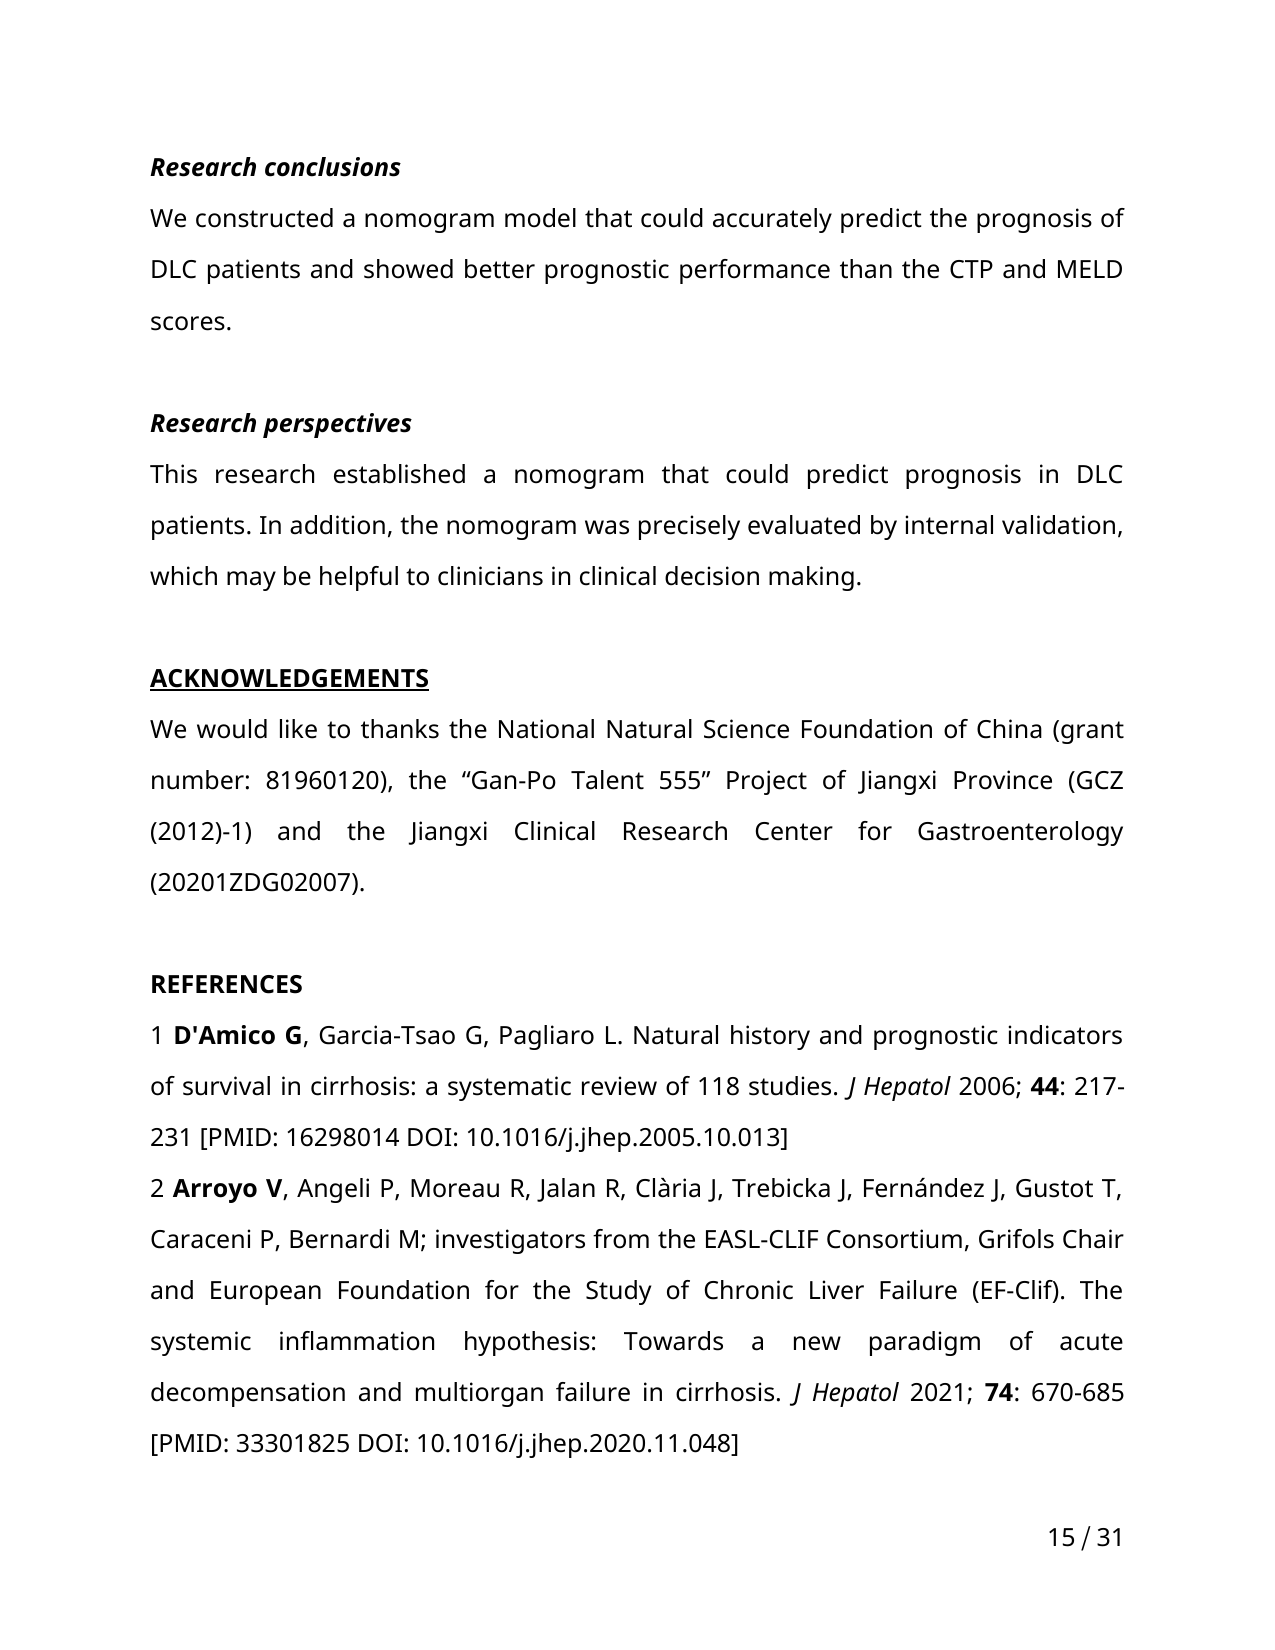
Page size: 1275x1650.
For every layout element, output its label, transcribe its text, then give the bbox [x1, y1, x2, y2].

text This research established a nomogram that could predict prognosis in DLC patients. In addition, the nomogram was precisely evaluated by internal validation, which may be helpful to clinicians in clinical decision making. [150, 456, 1125, 592]
text 1 D'Amico G, Garcia-Tsao G, Pagliaro L. Natural history and prognostic indicators of survival in cirrhosis: a systematic review of 118 studies. J Hepatol 2006; 44: 217-231 [PMID: 16298014 DOI: 10.1016/j.jhep.2005.10.013] [150, 1018, 1125, 1154]
text We constructed a nomogram model that could accurately predict the prognosis of DLC patients and showed better prognostic performance than the CTP and MELD scores. [150, 201, 1125, 337]
text 2 Arroyo V, Angeli P, Moreau R, Jalan R, Clària J, Trebicka J, Fernández J, Gustot T, Caraceni P, Bernardi M; investigators from the EASL-CLIF Consortium, Grifols Chair and European Foundation for the Study of Chronic Liver Failure (EF-Clif). The systemic inflammation hypothesis: Towards a new paradigm of acute decompensation and multiorgan failure in cirrhosis. J Hepatol 2021; 74: 670-685 [PMID: 33301825 DOI: 10.1016/j.jhep.2020.11.048] [150, 1171, 1125, 1460]
text REFERENCES [150, 967, 1125, 1001]
text Research perspectives [150, 405, 1125, 439]
text ACKNOWLEDGEMENTS [150, 660, 1125, 694]
text Research conclusions [150, 150, 1125, 184]
text We would like to thanks the National Natural Science Foundation of China (grant number: 81960120), the “Gan-Po Talent 555” Project of Jiangxi Province (GCZ (2012)-1) and the Jiangxi Clinical Research Center for Gastroenterology (20201ZDG02007). [150, 711, 1125, 899]
